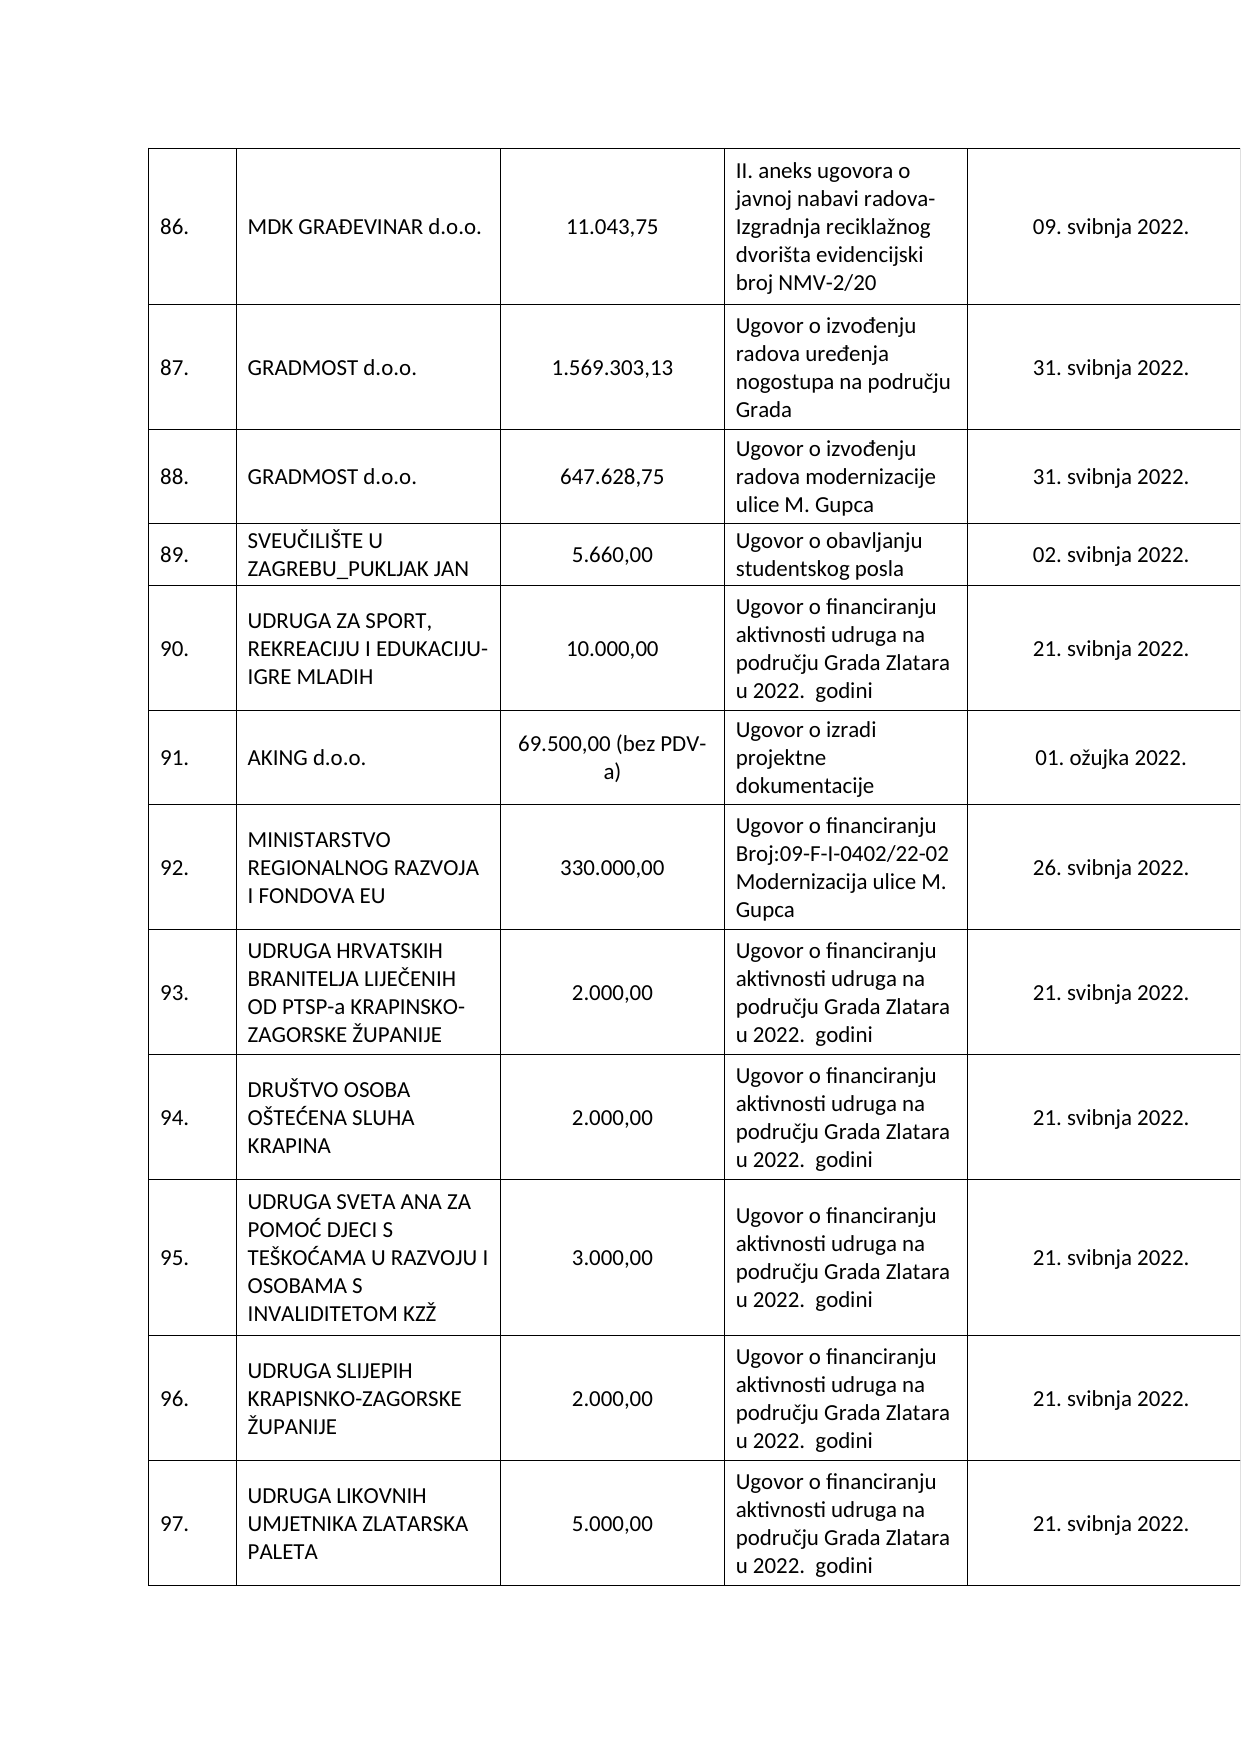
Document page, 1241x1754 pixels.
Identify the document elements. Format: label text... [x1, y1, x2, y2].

table_cell 21. svibnja 2022. [968, 930, 1240, 1054]
table_cell II. aneks ugovora o javnoj nabavi radova-Izgradnja reciklažnog dvorišta evidencijski broj NMV-2/20 [725, 149, 967, 304]
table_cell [725, 1461, 967, 1585]
table_cell Ugovor o obavljanju studentskog posla [725, 524, 967, 585]
table_cell 96. [149, 1336, 236, 1460]
table_cell 21. svibnja 2022. [968, 1461, 1240, 1585]
table_cell 89. [149, 524, 236, 585]
table_cell Ugovor o financiranju aktivnosti udruga na području Grada Zlatara u 2022. godini [725, 586, 967, 710]
table_cell 5.000,00 [501, 1461, 724, 1585]
table_cell 31. svibnja 2022. [968, 430, 1240, 523]
table_cell 21. svibnja 2022. [968, 1336, 1240, 1460]
table_cell 87. [149, 305, 236, 429]
table_cell 330.000,00 [501, 805, 724, 929]
table_cell 21. svibnja 2022. [968, 1180, 1240, 1335]
table_cell UDRUGA HRVATSKIH BRANITELJA LIJEČENIH OD PTSP-a KRAPINSKO-ZAGORSKE ŽUPANIJE [237, 930, 500, 1054]
table_cell 97. [149, 1461, 236, 1585]
table_cell Ugovor o izvođenju radova uređenja nogostupa na području Grada [725, 305, 967, 429]
table_cell 93. [149, 930, 236, 1054]
table_cell 90. [149, 586, 236, 710]
table_cell 2.000,00 [501, 930, 724, 1054]
table_cell MDK GRAĐEVINAR d.o.o. [237, 149, 500, 304]
table_cell 94. [149, 1055, 236, 1179]
table_cell UDRUGA SVETA ANA ZA POMOĆ DJECI S TEŠKOĆAMA U RAZVOJU I OSOBAMA S INVALIDITETOM KZŽ [237, 1180, 500, 1335]
table_cell 11.043,75 [501, 149, 724, 304]
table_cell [725, 1336, 967, 1460]
table_cell 09. svibnja 2022. [968, 149, 1240, 304]
table_cell 69.500,00 (bez PDV-a) [501, 711, 724, 804]
table_cell UDRUGA SLIJEPIH KRAPISNKO-ZAGORSKE ŽUPANIJE [237, 1336, 500, 1460]
table_cell Ugovor o financiranju Broj:09-F-I-0402/22-02 Modernizacija ulice M. Gupca [725, 805, 967, 929]
table_cell 92. [149, 805, 236, 929]
table_cell 3.000,00 [501, 1180, 724, 1335]
table_cell 01. ožujka 2022. [968, 711, 1240, 804]
table_cell 647.628,75 [501, 430, 724, 523]
table_cell Ugovor o financiranju aktivnosti udruga na području Grada Zlatara u 2022. godini [725, 1055, 967, 1179]
table_cell 2.000,00 [501, 1055, 724, 1179]
table_cell Ugovor o financiranju aktivnosti udruga na području Grada Zlatara u 2022. godini [725, 930, 967, 1054]
table_cell UDRUGA ZA SPORT, REKREACIJU I EDUKACIJU-IGRE MLADIH [237, 586, 500, 710]
table_cell 21. svibnja 2022. [968, 1055, 1240, 1179]
table_cell DRUŠTVO OSOBA OŠTEĆENA SLUHA KRAPINA [237, 1055, 500, 1179]
table_cell MINISTARSTVO REGIONALNOG RAZVOJA I FONDOVA EU [237, 805, 500, 929]
table_cell Ugovor o izvođenju radova modernizacije ulice M. Gupca [725, 430, 967, 523]
table_cell 86. [149, 149, 236, 304]
table_cell GRADMOST d.o.o. [237, 430, 500, 523]
table_cell 31. svibnja 2022. [968, 305, 1240, 429]
table_cell 2.000,00 [501, 1336, 724, 1460]
table_cell GRADMOST d.o.o. [237, 305, 500, 429]
table_cell Ugovor o izradi projektne dokumentacije [725, 711, 967, 804]
table_cell SVEUČILIŠTE U ZAGREBU_PUKLJAK JAN [237, 524, 500, 585]
table_cell 10.000,00 [501, 586, 724, 710]
table_cell 1.569.303,13 [501, 305, 724, 429]
table_cell Ugovor o financiranju aktivnosti udruga na području Grada Zlatara u 2022. godini [725, 1180, 967, 1335]
table_cell 02. svibnja 2022. [968, 524, 1240, 585]
table_cell 95. [149, 1180, 236, 1335]
table_cell 91. [149, 711, 236, 804]
table_cell 26. svibnja 2022. [968, 805, 1240, 929]
table_cell UDRUGA LIKOVNIH UMJETNIKA ZLATARSKA PALETA [237, 1461, 500, 1585]
table_cell 5.660,00 [501, 524, 724, 585]
table_cell AKING d.o.o. [237, 711, 500, 804]
table_cell 88. [149, 430, 236, 523]
table_cell 21. svibnja 2022. [968, 586, 1240, 710]
